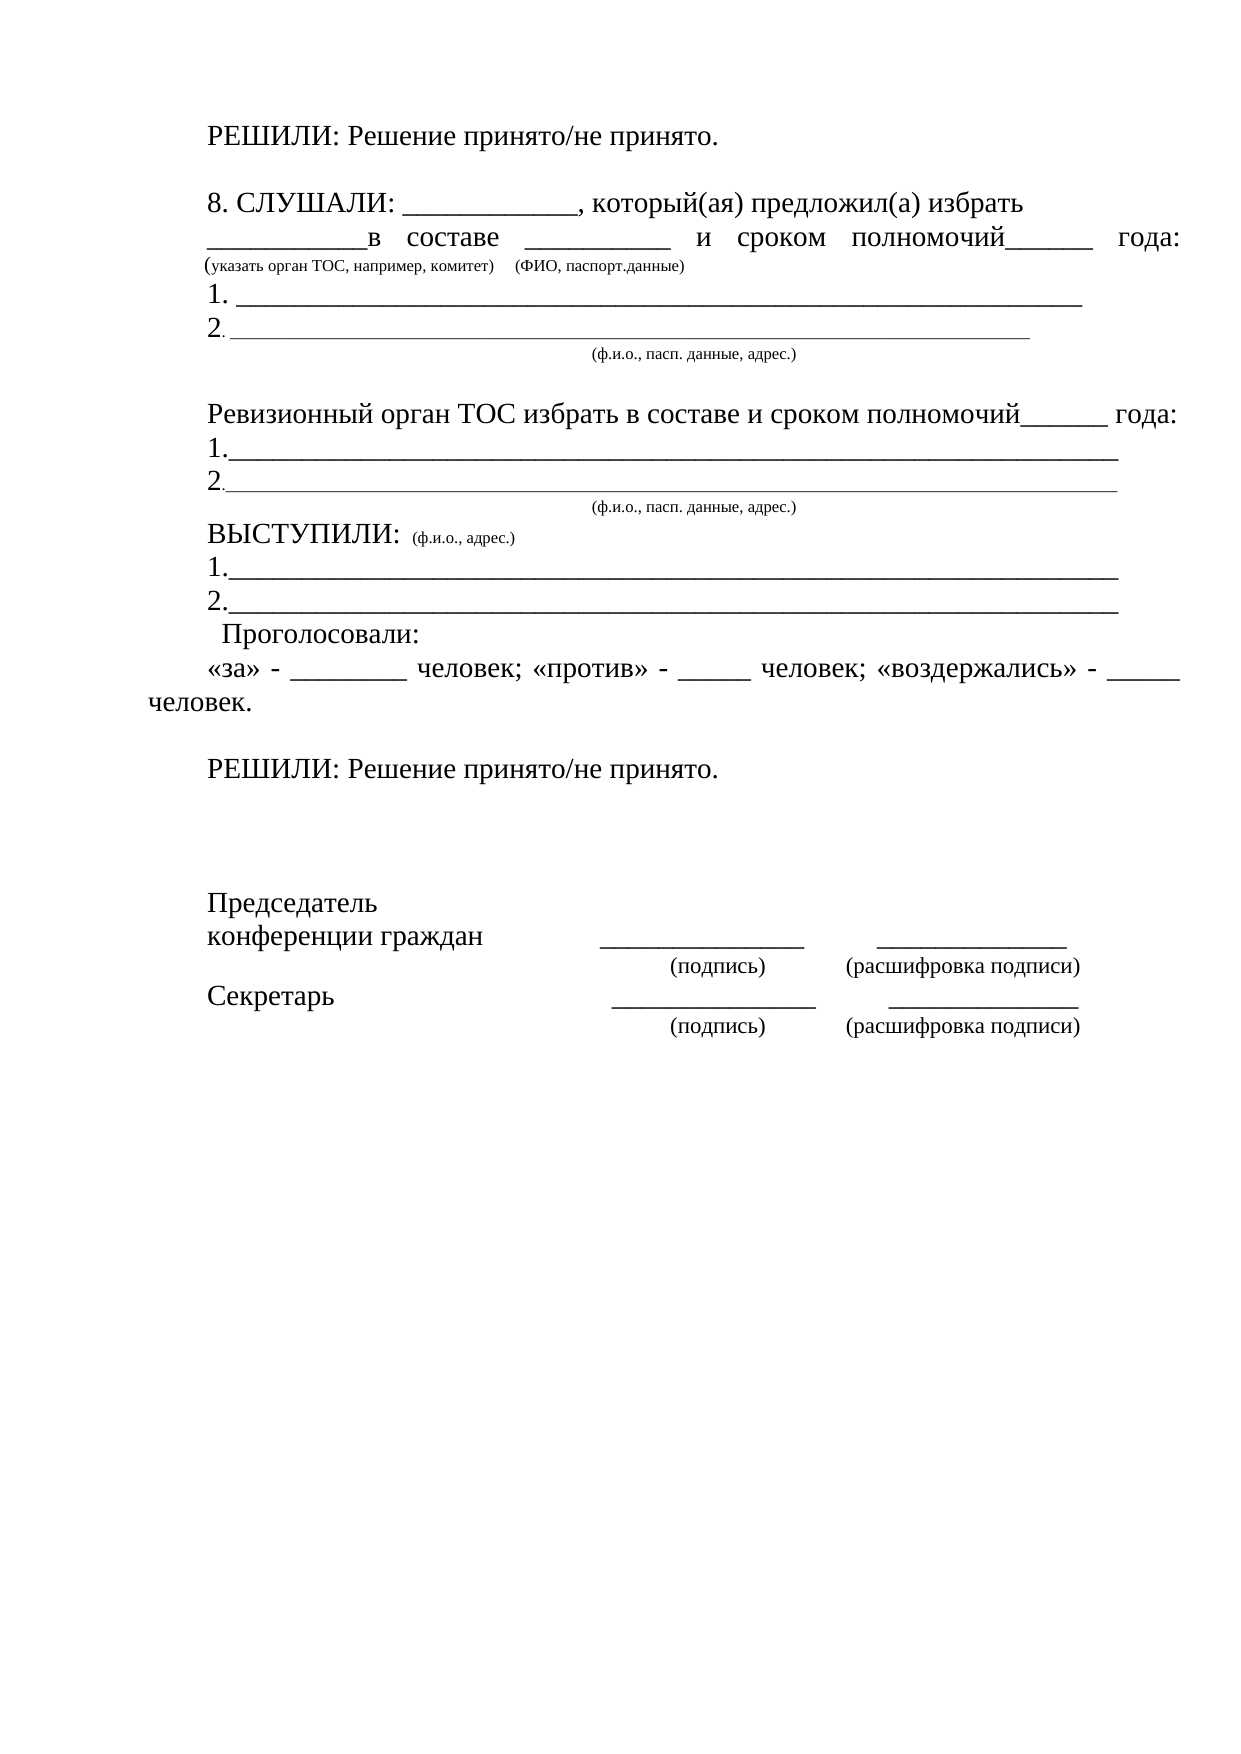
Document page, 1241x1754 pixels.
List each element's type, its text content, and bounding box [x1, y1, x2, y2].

text 1._____________________________________________________________ [148, 430, 1181, 463]
text конференции граждан ______________ _____________ [148, 918, 1181, 952]
text (подпись) (расшифровка подписи) [148, 952, 1181, 978]
text Секретарь ______________ _____________ [148, 978, 1181, 1012]
text 2.___________________________________________________________________________________________________________ [148, 463, 1181, 497]
text (подпись) (расшифровка подписи) [148, 1012, 1181, 1038]
text 2._____________________________________________________________ Проголосовали: [148, 583, 1181, 650]
text ВЫСТУПИЛИ: (ф.и.о., адрес.) [148, 516, 1181, 549]
text (ф.и.о., пасп. данные, адрес.) [148, 343, 1181, 363]
text РЕШИЛИ: Решение принято/не принято. [148, 118, 1181, 152]
text РЕШИЛИ: Решение принято/не принято. [148, 751, 1181, 784]
text Ревизионный орган ТОС избрать в составе и сроком полномочий______ года: [148, 396, 1181, 430]
text 1. __________________________________________________________ [148, 276, 1181, 310]
text 1._____________________________________________________________ [148, 549, 1181, 583]
text ___________в составе __________ и сроком полномочий______ года: (указать орган ТОС, например, комитет) (ФИО, паспорт.данные) [204, 219, 1181, 276]
text 2. ________________________________________________________________________________________________ [148, 310, 1181, 343]
text 8. СЛУШАЛИ: ____________, который(ая) предложил(а) избрать [148, 185, 1181, 219]
text «за» - ________ человек; «против» - _____ человек; «воздержались» - _____ человек. [148, 650, 1181, 717]
text Председатель [148, 885, 1181, 918]
text (ф.и.о., пасп. данные, адрес.) [148, 497, 1181, 516]
